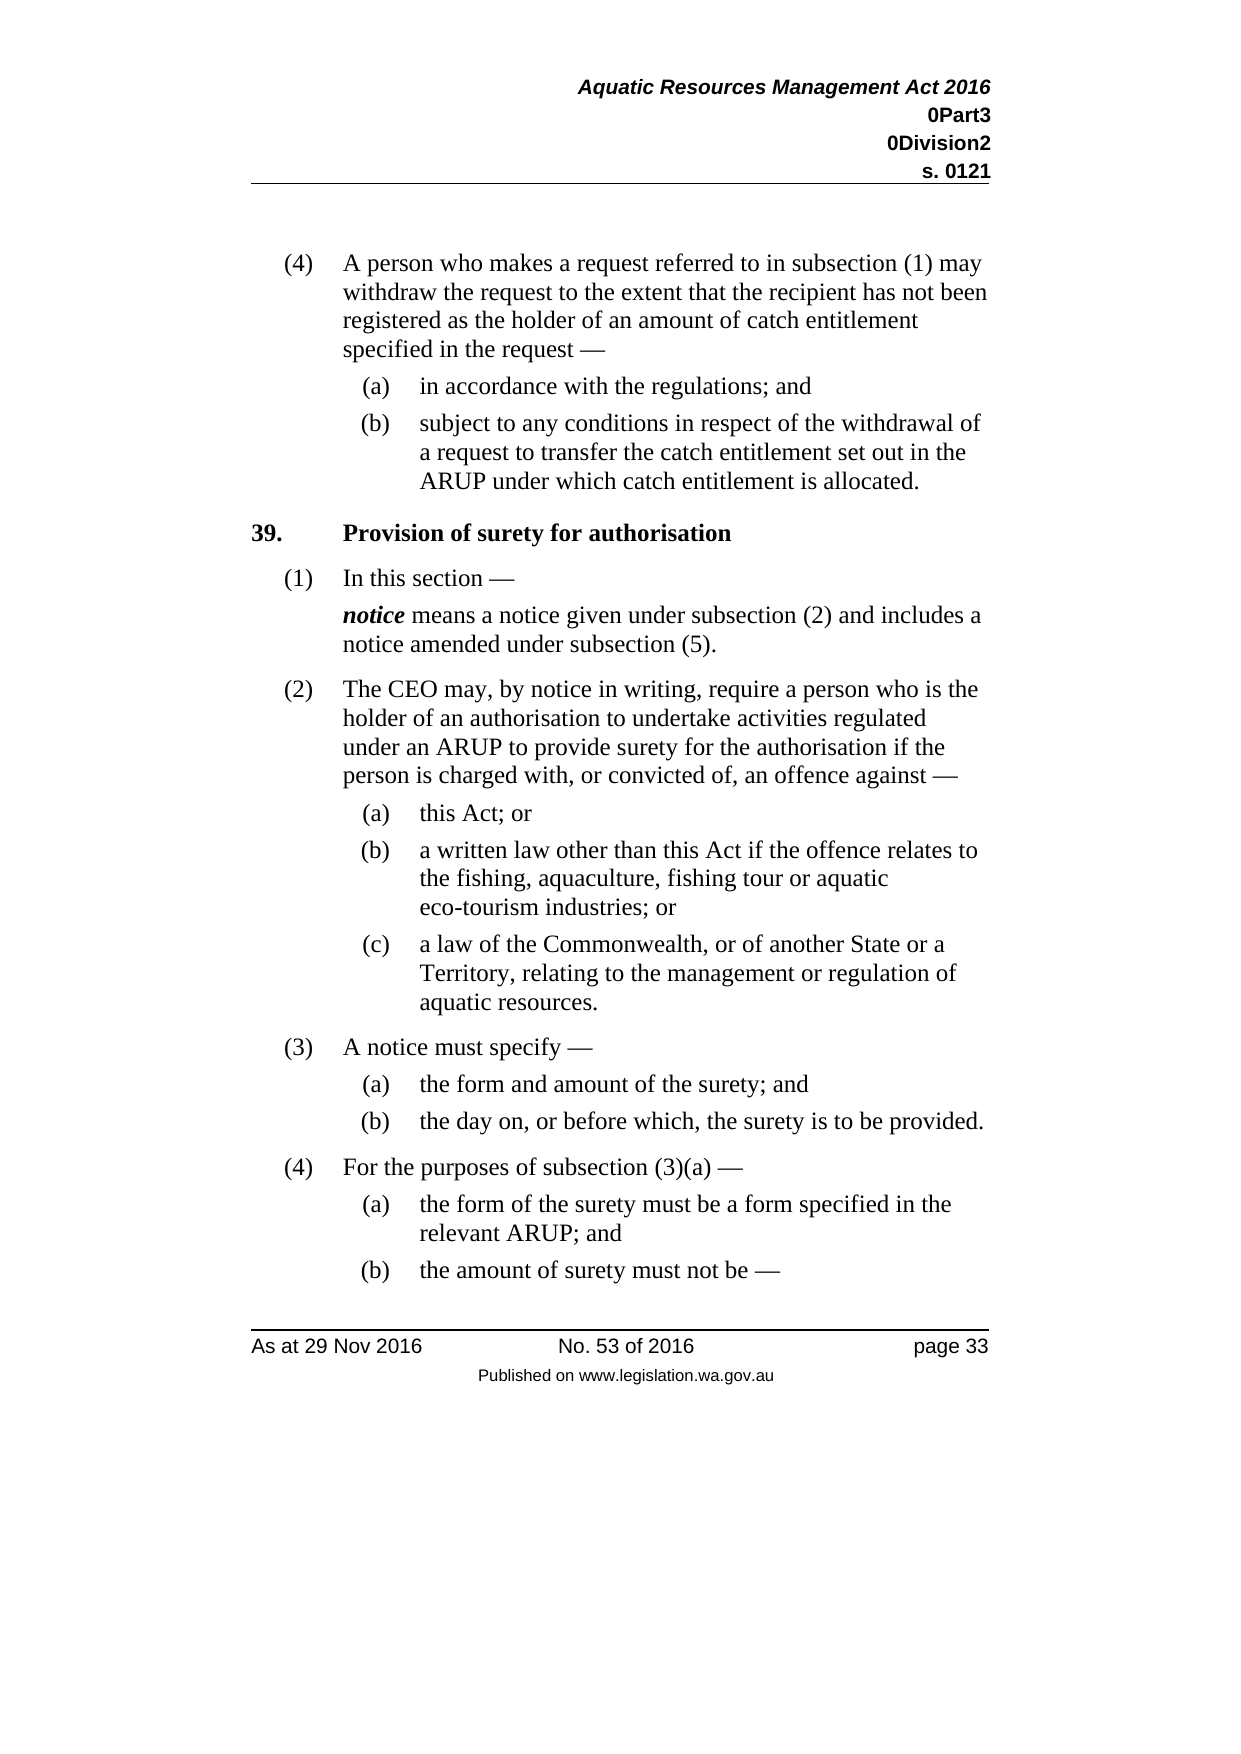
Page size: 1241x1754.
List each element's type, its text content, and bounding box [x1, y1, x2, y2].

text (a) in accordance with the regulations; and [251, 371, 989, 400]
text (a) the form and amount of the surety; and [251, 1069, 989, 1098]
text (c) a law of the Commonwealth, or of another State or a Territory, relating to the management or regulation of aquatic resources. [251, 929, 989, 1016]
text (2) The CEO may, by notice in writing, require a person who is the holder of an authorisation to undertake activities regulated under an ARUP to provide surety for the authorisation if the person is charged with, or convicted of, an offence against — [251, 674, 989, 789]
text (a) this Act; or [251, 798, 989, 826]
text (b) subject to any conditions in respect of the withdrawal of a request to transfer the catch entitlement set out in the ARUP under which catch entitlement is allocated. [251, 408, 989, 495]
text (a) the form of the surety must be a form specified in the relevant ARUP; and [251, 1189, 989, 1246]
text (b) the day on, or before which, the surety is to be provided. [251, 1106, 989, 1135]
text notice means a notice given under subsection (2) and includes a notice amended under subsection (5). [251, 600, 989, 658]
text (4) For the purposes of subsection (3)(a) — [251, 1152, 989, 1181]
text (3) A notice must specify — [251, 1032, 989, 1061]
text (1) In this section — [251, 563, 989, 592]
subtitle 39. Provision of surety for authorisation [251, 518, 989, 546]
text (4) A person who makes a request referred to in subsection (1) may withdraw the request to the extent that the recipient has not been registered as the holder of an amount of catch entitlement specified in the request — [251, 248, 989, 363]
text (b) a written law other than this Act if the offence relates to the fishing, aquaculture, fishing tour or aquatic eco-tourism industries; or [251, 835, 989, 921]
text (b) the amount of surety must not be — [251, 1255, 989, 1283]
